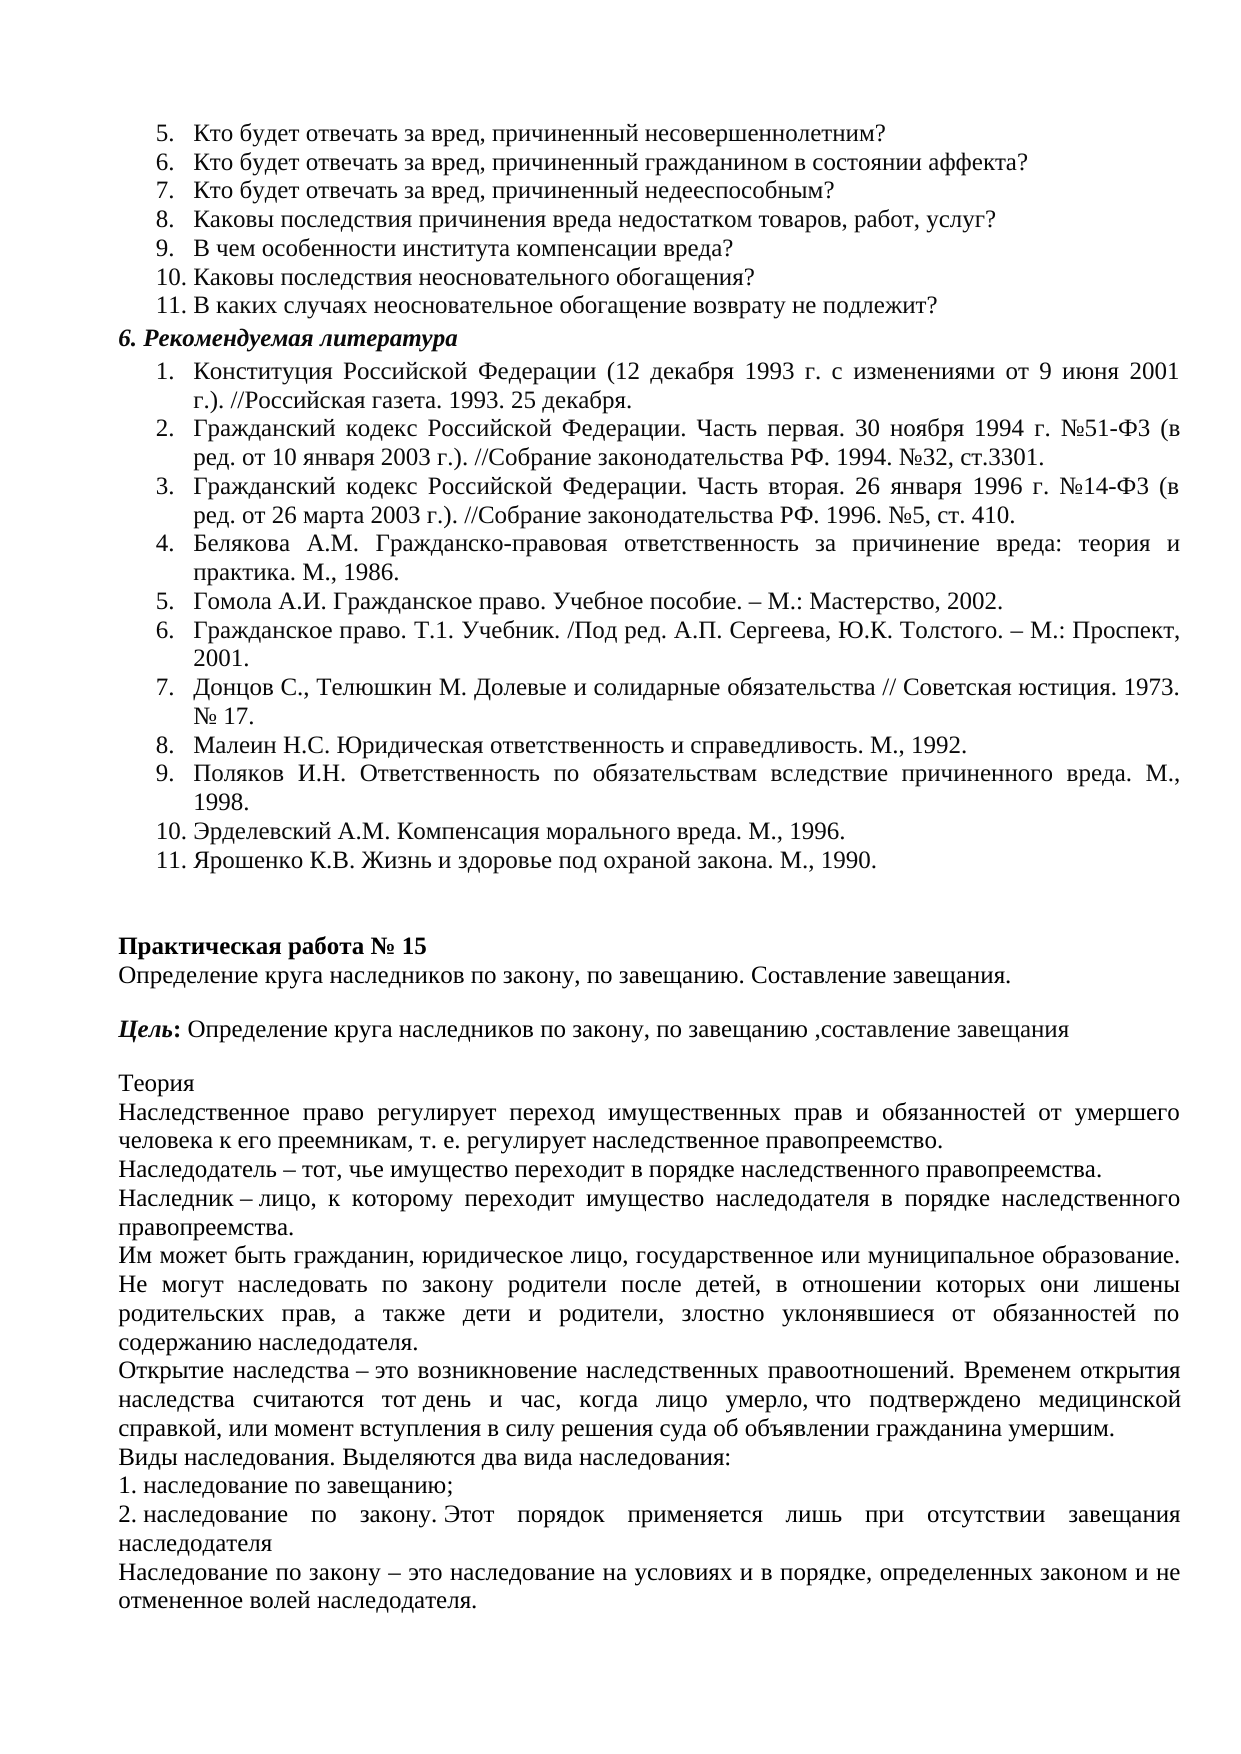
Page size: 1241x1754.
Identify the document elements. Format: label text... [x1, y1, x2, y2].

list Поляков И.Н. Ответственность по обязательствам вследствие причиненного вреда. М., 1998. [156, 758, 1181, 816]
list Каковы последствия причинения вреда недостатком товаров, работ, услуг? [156, 204, 1181, 233]
list Гражданский кодекс Российской Федерации. Часть первая. 30 ноября 1994 г. №51-Ф3 (в ред. от 10 января 2003 г.). //Собрание законодательства РФ. 1994. №32, ст.3301. [156, 413, 1181, 471]
text Открытие наследства – это возникновение наследственных правоотношений. Временем открытия наследства считаются тот день и час, когда лицо умерло, что подтверждено медицинской справкой, или момент вступления в силу решения суда об объявлении гражданина умершим. [118, 1355, 1181, 1442]
text Виды наследования. Выделяются два вида наследования: [118, 1442, 1181, 1470]
list Каковы последствия неосновательного обогащения? [156, 262, 1181, 291]
list Гражданское право. Т.1. Учебник. /Под ред. А.П. Сергеева, Ю.К. Толстого. – М.: Проспект, 2001. [156, 615, 1181, 672]
text Наследник – лицо, к которому переходит имущество наследодателя в порядке наследственного правопреемства. [118, 1183, 1181, 1240]
list Конституция Российской Федерации (12 декабря 1993 г. с изменениями от 9 июня 2001 г.). //Российская газета. 1993. 25 декабря. [156, 356, 1181, 413]
text 6. Рекомендуемая литература [118, 323, 1181, 352]
list Эрделевский А.М. Компенсация морального вреда. М., 1996. [156, 816, 1181, 845]
list Кто будет отвечать за вред, причиненный несовершеннолетним? [156, 118, 1181, 147]
text Теория Наследственное право регулирует переход имущественных прав и обязанностей от умершего человека к его преемникам, т. е. регулирует наследственное правопреемство. [118, 1068, 1181, 1154]
list Кто будет отвечать за вред, причиненный недееспособным? [156, 176, 1181, 204]
text 1. наследование по завещанию; [118, 1470, 1181, 1499]
text Практическая работа № 15 [118, 931, 1181, 960]
list Кто будет отвечать за вред, причиненный гражданином в состоянии аффекта? [156, 147, 1181, 176]
list Гражданский кодекс Российской Федерации. Часть вторая. 26 января 1996 г. №14-Ф3 (в ред. от 26 марта 2003 г.). //Собрание законодательства РФ. 1996. №5, ст. 410. [156, 471, 1181, 528]
list В чем особенности института компенсации вреда? [156, 233, 1181, 262]
text Наследование по закону – это наследование на условиях и в порядке, определенных законом и не отмененное волей наследодателя. [118, 1557, 1181, 1614]
text Им может быть гражданин, юридическое лицо, государственное или муниципальное образование. Не могут наследовать по закону родители после детей, в отношении которых они лишены родительских прав, а также дети и родители, злостно уклонявшиеся от обязанностей по содержанию наследодателя. [118, 1240, 1181, 1355]
text Цель: Определение круга наследников по закону, по завещанию ,составление завещания [118, 1014, 1181, 1043]
list Гомола А.И. Гражданское право. Учебное пособие. – М.: Мастерство, 2002. [156, 586, 1181, 615]
list В каких случаях неосновательное обогащение возврату не подлежит? [156, 291, 1181, 319]
text 2. наследование по закону. Этот порядок применяется лишь при отсутствии завещания наследодателя [118, 1499, 1181, 1557]
text Определение круга наследников по закону, по завещанию. Составление завещания. [118, 960, 1181, 989]
text Наследодатель – тот, чье имущество переходит в порядке наследственного правопреемства. [118, 1154, 1181, 1183]
list Донцов С., Телюшкин М. Долевые и солидарные обязательства // Советская юстиция. 1973. № 17. [156, 672, 1181, 730]
list Белякова А.М. Гражданско-правовая ответственность за причинение вреда: теория и практика. М., 1986. [156, 528, 1181, 586]
list Малеин Н.С. Юридическая ответственность и справедливость. М., 1992. [156, 730, 1181, 758]
list Ярошенко К.В. Жизнь и здоровье под охраной закона. М., 1990. [156, 845, 1181, 873]
